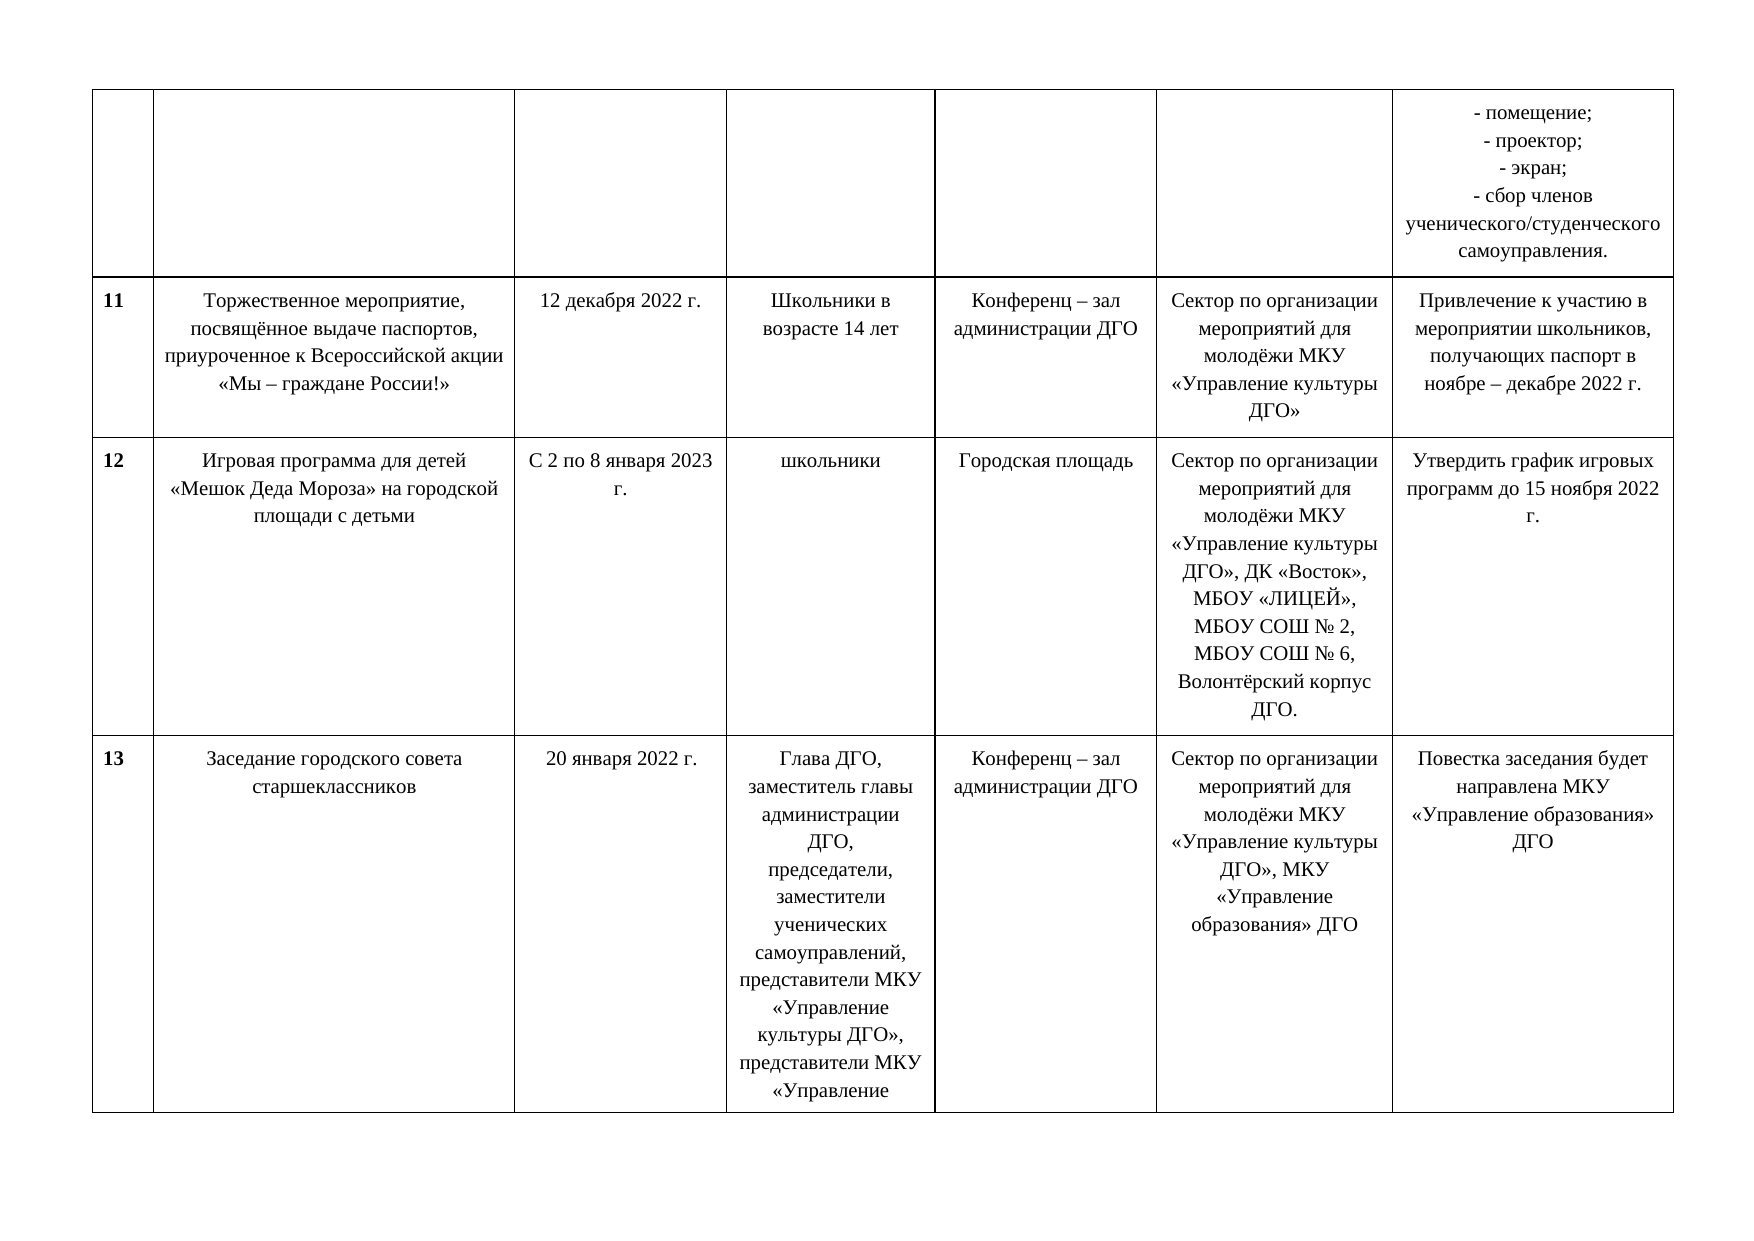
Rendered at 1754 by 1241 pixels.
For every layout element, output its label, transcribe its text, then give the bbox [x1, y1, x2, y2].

table_cell 12 декабря 2022 г. [515, 278, 726, 437]
table_cell 13 [93, 736, 153, 1112]
table_cell Сектор по организации мероприятий для молодёжи МКУ «Управление культуры ДГО» [1157, 278, 1392, 437]
table_cell 10 [93, 90, 153, 276]
table_cell Утвердить график игровых программ до 15 ноября 2022 г. [1393, 438, 1673, 735]
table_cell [154, 736, 514, 1112]
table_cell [1157, 90, 1392, 276]
table_cell Городская площадь [936, 438, 1156, 735]
table_cell Конференц – зал администрации ДГО [936, 278, 1156, 437]
table_cell Привлечение к участию в мероприятии школьников, получающих паспорт в ноябре – декабре 2022 г. [1393, 278, 1673, 437]
table_cell 20 января 2022 г. [515, 736, 726, 1112]
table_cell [154, 90, 514, 276]
table_cell Школьники в возрасте 14 лет [727, 278, 934, 437]
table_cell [1393, 736, 1673, 1112]
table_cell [1157, 736, 1392, 1112]
table_cell 12 [93, 438, 153, 735]
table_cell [936, 736, 1156, 1112]
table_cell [936, 90, 1156, 276]
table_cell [515, 90, 726, 276]
table_cell Сектор по организации мероприятий для молодёжи МКУ «Управление культуры ДГО», ДК «Восток», МБОУ «ЛИЦЕЙ», МБОУ СОШ № 2, МБОУ СОШ № 6, Волонтёрский корпус ДГО. [1157, 438, 1392, 735]
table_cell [1393, 90, 1673, 276]
table_cell школьники [727, 438, 934, 735]
table_cell С 2 по 8 января 2023 г. [515, 438, 726, 735]
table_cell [727, 90, 934, 276]
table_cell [727, 736, 934, 1112]
table_cell Игровая программа для детей «Мешок Деда Мороза» на городской площади с детьми [154, 438, 514, 735]
table_cell 11 [93, 278, 153, 437]
table_cell Торжественное мероприятие, посвящённое выдаче паспортов, приуроченное к Всероссийской акции «Мы – граждане России!» [154, 278, 514, 437]
